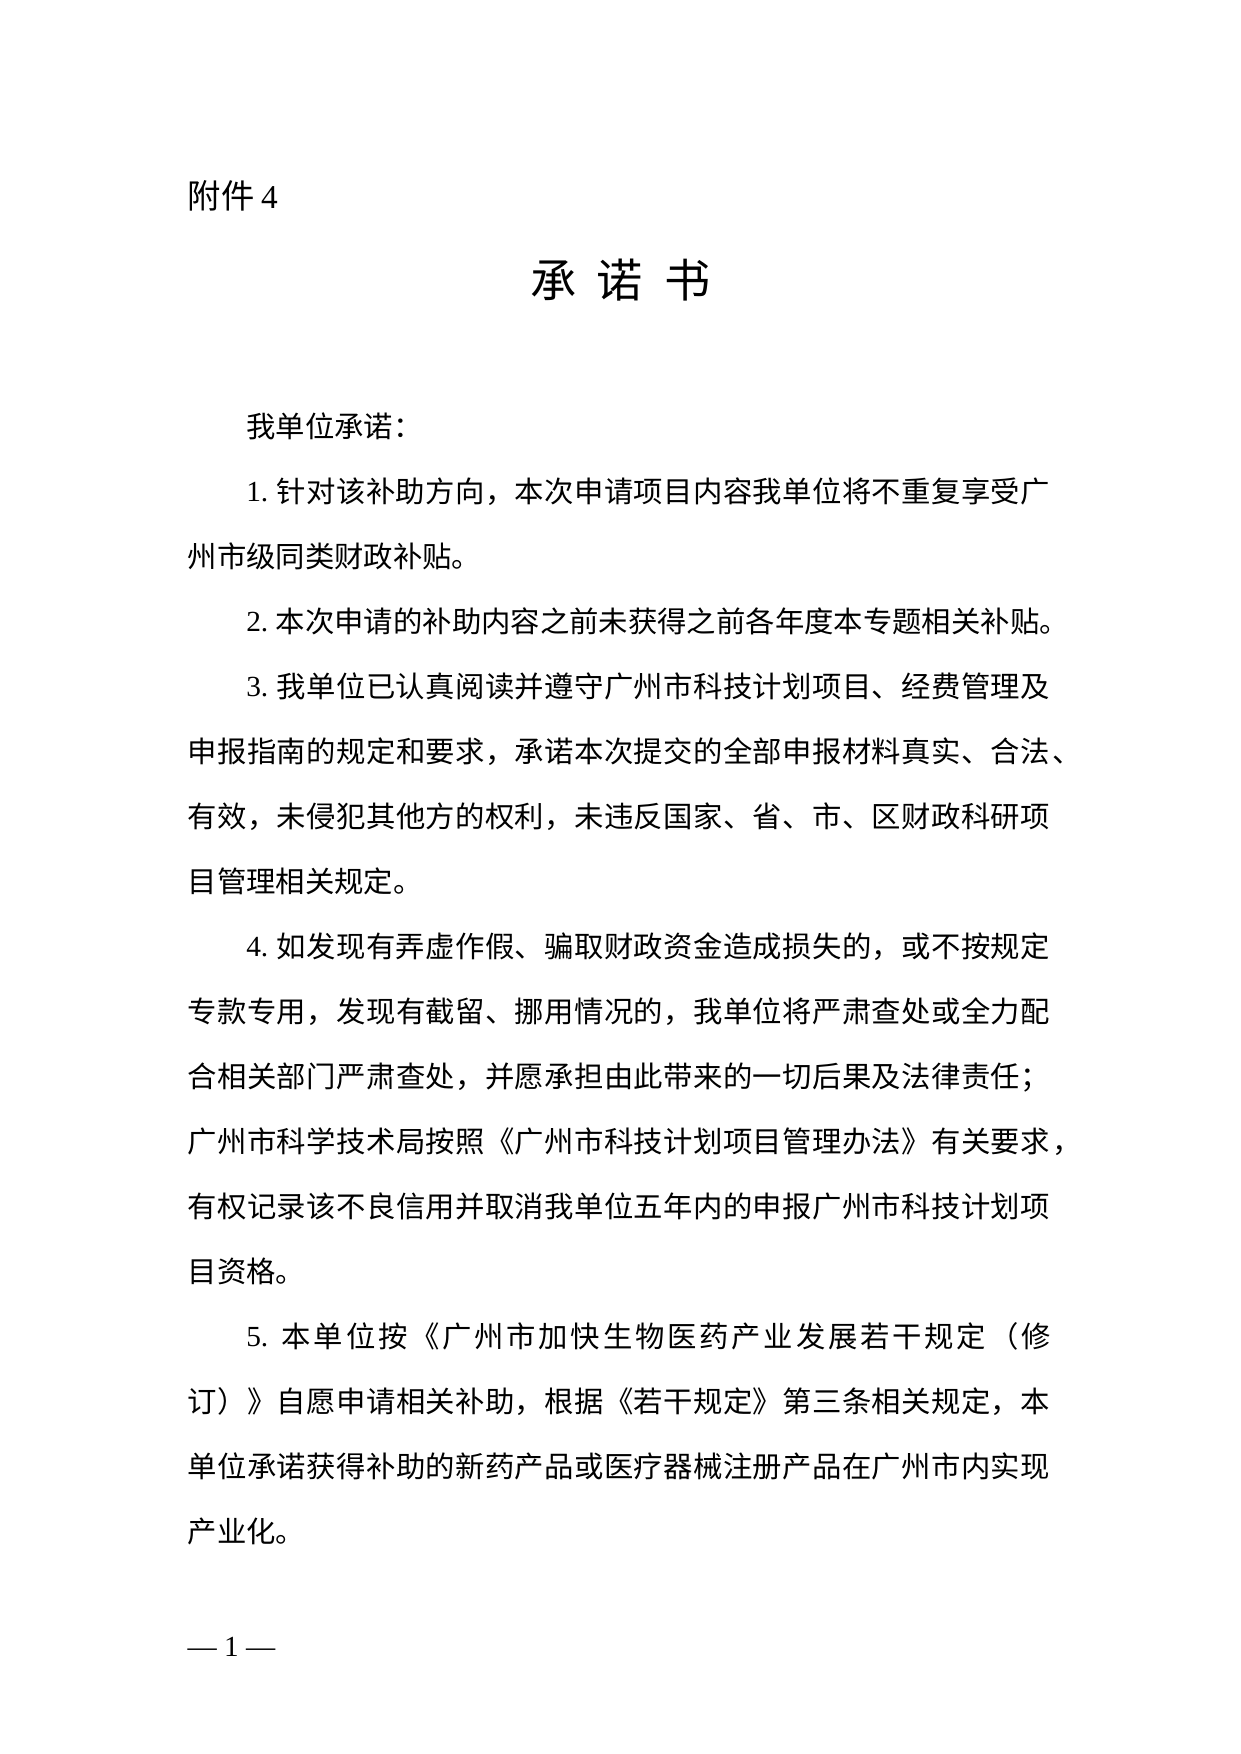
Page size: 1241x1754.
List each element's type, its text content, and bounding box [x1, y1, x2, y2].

text 我单位承诺： [187, 389, 1053, 454]
text 承 诺 书 [187, 227, 1053, 324]
text 附件4 [187, 162, 1053, 227]
text 5. 本单位按《广州市加快生物医药产业发展若干规定（修订）》自愿申请相关补助，根据《若干规定》第三条相关规定，本单位承诺获得补助的新药产品或医疗器械注册产品在广州市内实现产业化。 [187, 1299, 1053, 1559]
text 4. 如发现有弄虚作假、骗取财政资金造成损失的，或不按规定专款专用，发现有截留、挪用情况的，我单位将严肃查处或全力配合相关部门严肃查处，并愿承担由此带来的一切后果及法律责任；广州市科学技术局按照《广州市科技计划项目管理办法》有关要求，有权记录该不良信用并取消我单位五年内的申报广州市科技计划项目资格。 [187, 909, 1053, 1299]
text 3. 我单位已认真阅读并遵守广州市科技计划项目、经费管理及申报指南的规定和要求，承诺本次提交的全部申报材料真实、合法、有效，未侵犯其他方的权利，未违反国家、省、市、区财政科研项目管理相关规定。 [187, 649, 1053, 909]
text 2. 本次申请的补助内容之前未获得之前各年度本专题相关补贴。 [187, 584, 1053, 649]
text 1. 针对该补助方向，本次申请项目内容我单位将不重复享受广州市级同类财政补贴。 [187, 454, 1053, 584]
